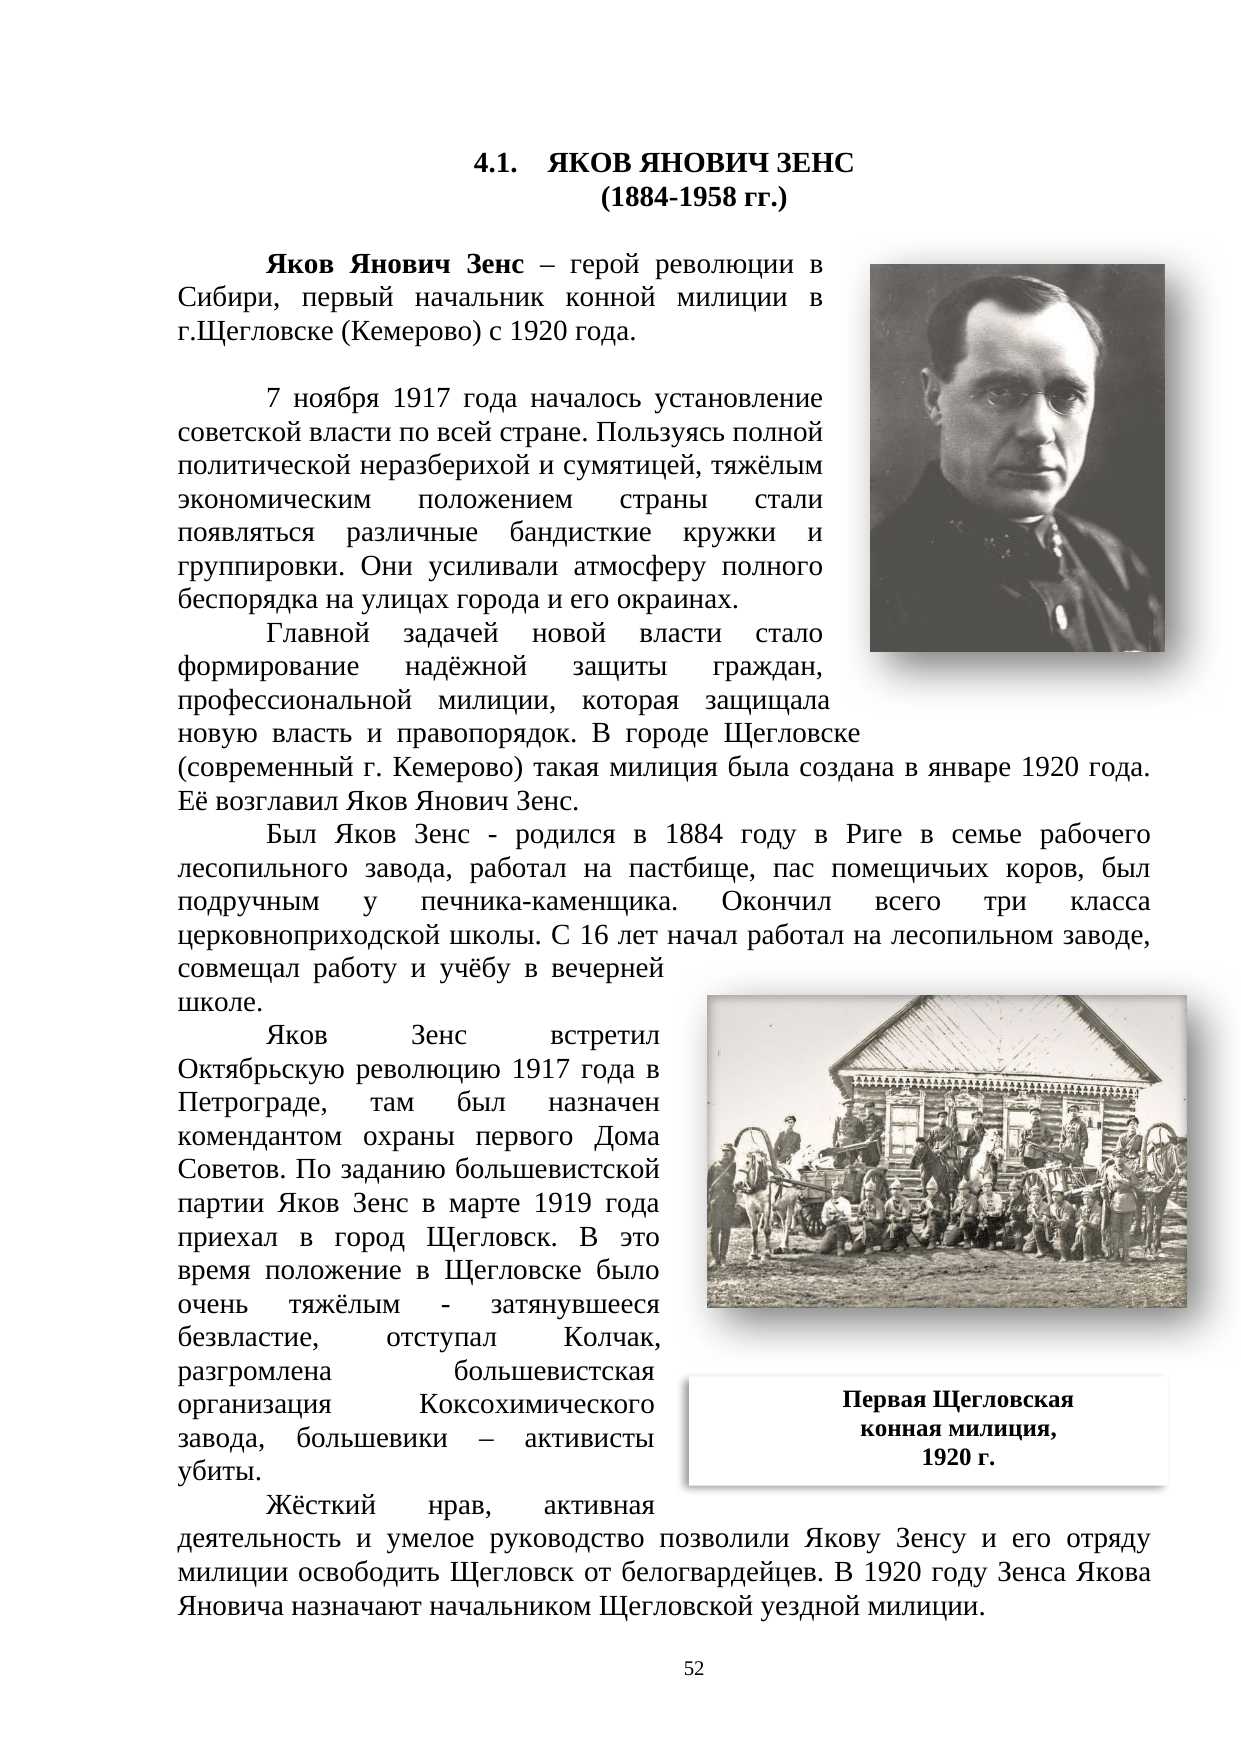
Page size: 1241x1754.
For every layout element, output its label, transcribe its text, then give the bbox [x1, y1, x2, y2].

text Яков Янович Зенс – герой революции в Сибири, первый начальник конной милиции в г.Щегловске (Кемерово) с 1920 года. [177, 246, 1152, 347]
text 7 ноября 1917 года началось установление советской власти по всей стране. Пользуясь полной политической неразберихой и сумятицей, тяжёлым экономическим положением страны стали появляться различные бандисткие кружки и группировки. Они усиливали атмосферу полного беспорядка на улицах города и его окраинах. [177, 380, 1152, 615]
picture [707, 995, 1187, 1308]
text Был Яков Зенс - родился в 1884 году в Риге в семье рабочего лесопильного завода, работал на пастбище, пас помещичьих коров, был подручным у печника-каменщика. Окончил всего три класса церковноприходской школы. С 16 лет начал работал на лесопильном заводе, совмещал работу и учёбу в вечерней школе. [177, 816, 1152, 1017]
picture [870, 264, 1165, 652]
text (1884-1958 гг.) [177, 179, 1152, 212]
text Жёсткий нрав, активная деятельность и умелое руководство позволили Якову Зенсу и его отряду милиции освободить Щегловск от белогвардейцев. В 1920 году Зенса Якова Яновича назначают начальником Щегловской уездной милиции. [177, 1487, 1152, 1621]
text Главной задачей новой власти стало формирование надёжной защиты граждан, профессиональной милиции, которая защищала новую власть и правопорядок. В городе Щегловске (современный г. Кемерово) такая милиция была создана в январе 1920 года. Её возглавил Яков Янович Зенс. [177, 615, 1152, 816]
text 4.1. ЯКОВ ЯНОВИЧ ЗЕНС [177, 145, 1152, 179]
